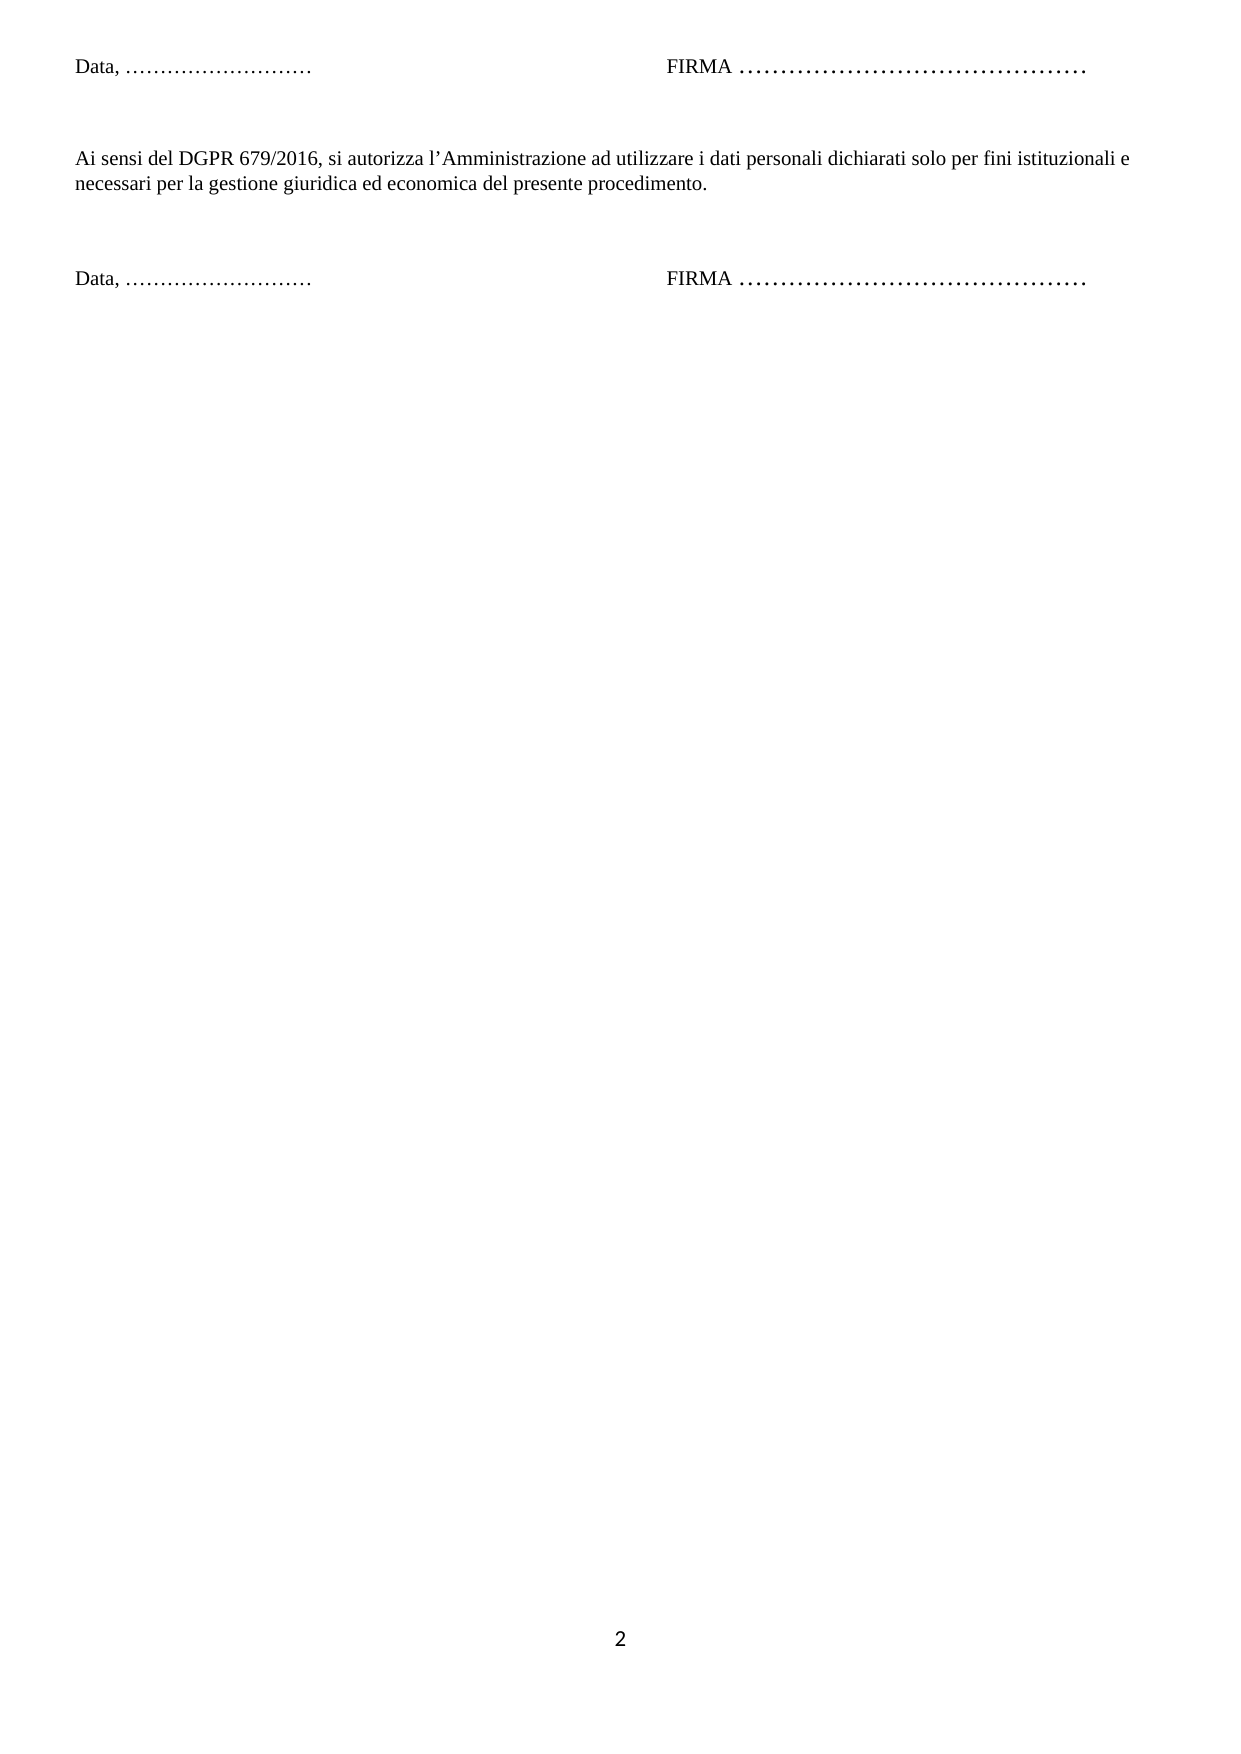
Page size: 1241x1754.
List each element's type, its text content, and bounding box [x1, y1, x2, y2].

text Data, ……………………… FIRMA …………………………………… [75, 262, 1165, 291]
text Data, ……………………… FIRMA …………………………………… [75, 50, 1165, 79]
text Ai sensi del DGPR 679/2016, si autorizza l’Amministrazione ad utilizzare i dati personali dichiarati solo per fini istituzionali e necessari per la gestione giuridica ed economica del presente procedimento. [75, 145, 1165, 195]
